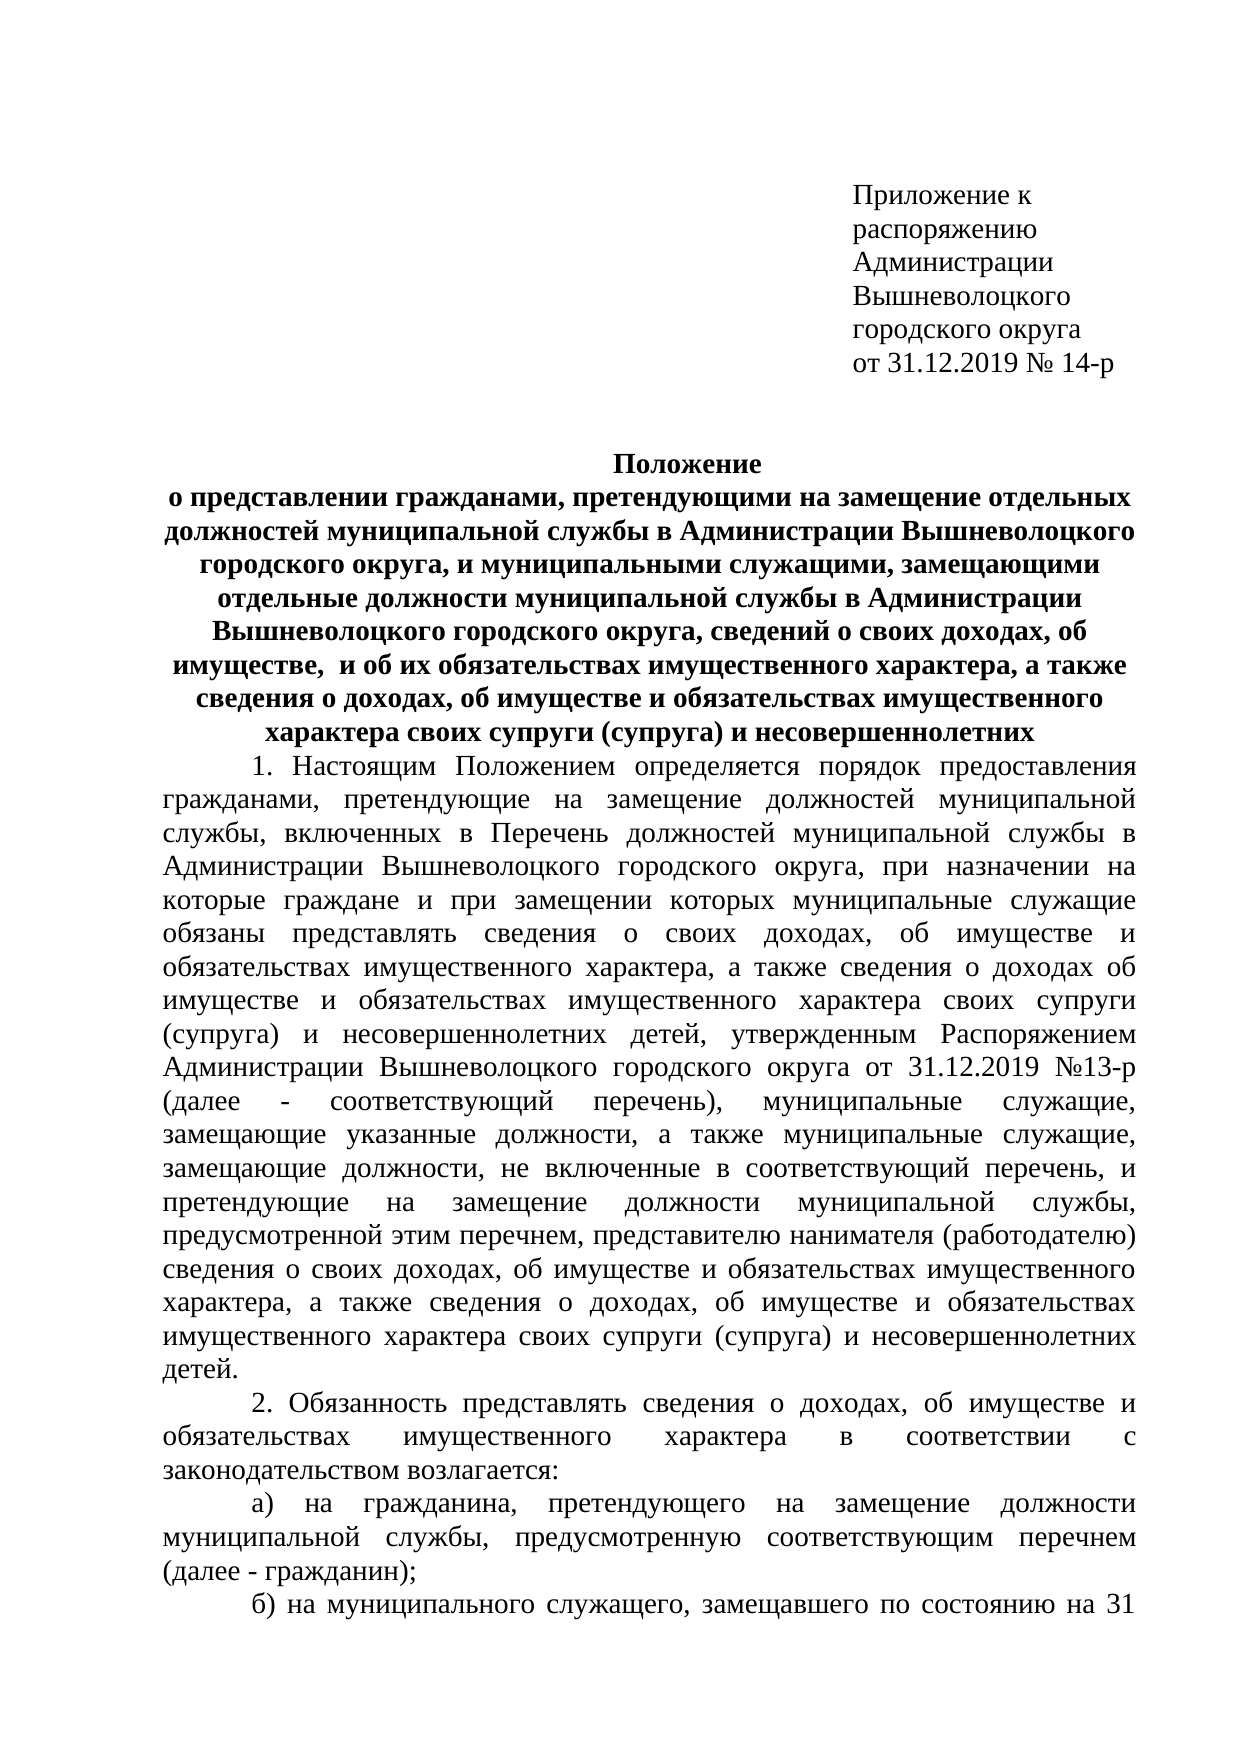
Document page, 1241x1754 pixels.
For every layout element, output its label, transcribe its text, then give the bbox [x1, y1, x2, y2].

text а) на гражданина, претендующего на замещение должности муниципальной службы, предусмотренную соответствующим перечнем (далее - гражданин); [162, 1486, 1137, 1586]
table_header Приложение к распоряжению Администрации Вышневолоцкого городского округа от 31.12.2019 № 14-р [841, 178, 1136, 379]
text 2. Обязанность представлять сведения о доходах, об имуществе и обязательствах имущественного характера в соответствии с законодательством возлагается: [162, 1385, 1137, 1486]
text о представлении гражданами, претендующими на замещение отдельных должностей муниципальной службы в Администрации Вышневолоцкого городского округа, и муниципальными служащими, замещающими отдельные должности муниципальной службы в Администрации Вышневолоцкого городского округа, сведений о своих доходах, об имуществе, и об их обязательствах имущественного характера, а также сведения о доходах, об имуществе и обязательствах имущественного характера своих супруги (супруга) и несовершеннолетних [162, 479, 1137, 748]
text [162, 1586, 1137, 1620]
text Положение [162, 446, 1137, 479]
text 1. Настоящим Положением определяется порядок предоставления гражданами, претендующие на замещение должностей муниципальной службы, включенных в Перечень должностей муниципальной службы в Администрации Вышневолоцкого городского округа, при назначении на которые граждане и при замещении которых муниципальные служащие обязаны представлять сведения о своих доходах, об имуществе и обязательствах имущественного характера, а также сведения о доходах об имуществе и обязательствах имущественного характера своих супруги (супруга) и несовершеннолетних детей, утвержденным Распоряжением Администрации Вышневолоцкого городского округа от 31.12.2019 №13-р (далее - соответствующий перечень), муниципальные служащие, замещающие указанные должности, а также муниципальные служащие, замещающие должности, не включенные в соответствующий перечень, и претендующие на замещение должности муниципальной службы, предусмотренной этим перечнем, представителю нанимателя (работодателю) сведения о своих доходах, об имуществе и обязательствах имущественного характера, а также сведения о доходах, об имуществе и обязательствах имущественного характера своих супруги (супруга) и несовершеннолетних детей. [162, 748, 1137, 1385]
